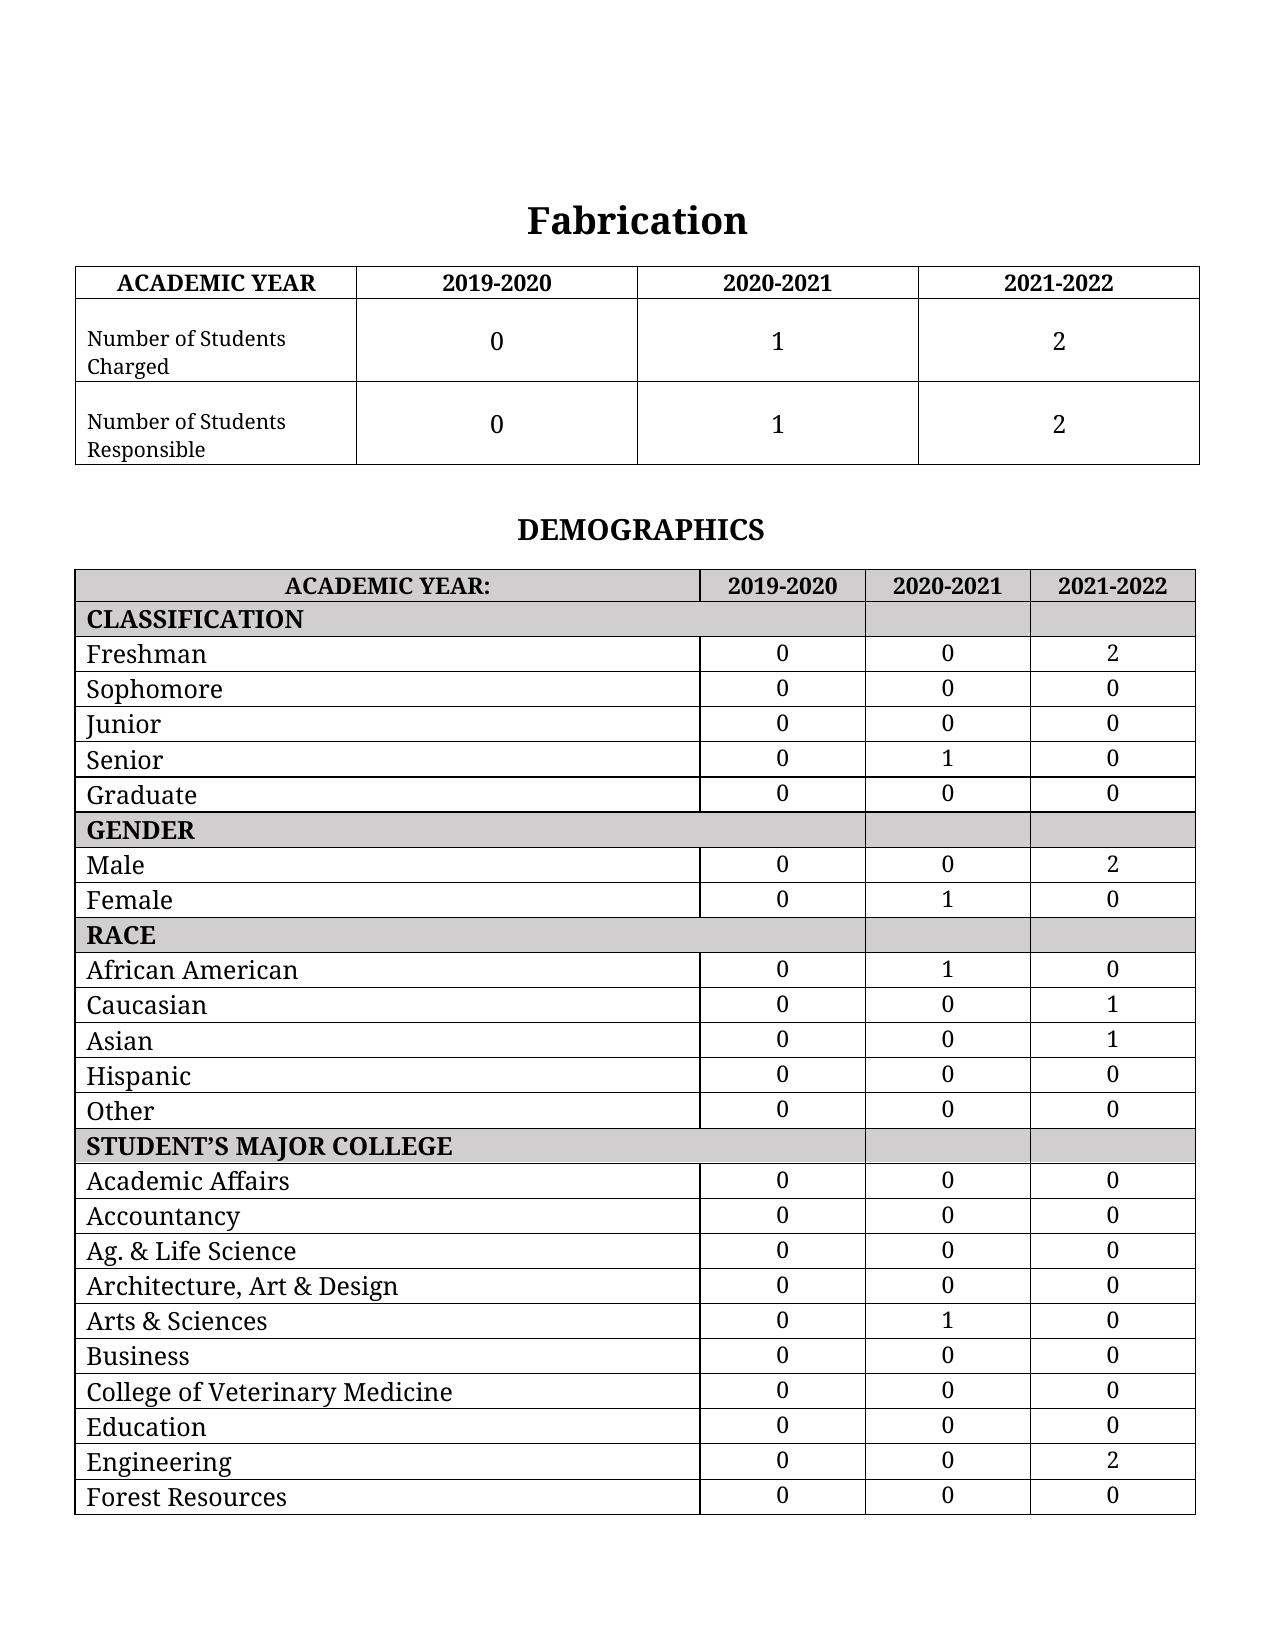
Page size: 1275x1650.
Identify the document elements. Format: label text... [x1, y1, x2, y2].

table_cell [1031, 813, 1195, 847]
table_header 2021-2022 [919, 267, 1199, 298]
table_cell 0 [1031, 953, 1195, 987]
table_cell 0 [866, 988, 1030, 1022]
table_cell 0 [701, 1093, 865, 1127]
table_cell [866, 1129, 1030, 1162]
table_cell 0 [866, 1374, 1030, 1408]
table_cell Education [76, 1409, 699, 1443]
table_cell [866, 602, 1030, 636]
table_cell Engineering [76, 1444, 699, 1478]
table_cell 0 [701, 953, 865, 987]
table_cell 0 [701, 1304, 865, 1338]
table_cell 0 [1031, 883, 1195, 917]
table_cell [700, 918, 865, 952]
table_cell 1 [866, 742, 1030, 776]
table_cell 0 [1031, 778, 1195, 811]
table_cell 0 [701, 1234, 865, 1268]
table_cell 0 [866, 707, 1030, 741]
table_cell 0 [1031, 1304, 1195, 1338]
table_cell Male [76, 848, 699, 882]
table_cell 0 [866, 1339, 1030, 1373]
table_cell 0 [866, 1409, 1030, 1443]
table_cell Asian [76, 1023, 699, 1057]
table_cell Female [76, 883, 699, 917]
table_cell 0 [866, 1444, 1030, 1478]
table_cell [866, 813, 1030, 847]
table_cell 0 [1031, 1269, 1195, 1303]
table_cell 0 [701, 742, 865, 776]
table_cell 1 [866, 953, 1030, 987]
table_cell 2 [919, 382, 1199, 464]
table_cell Caucasian [76, 988, 699, 1022]
table_cell [1031, 1129, 1195, 1162]
table_cell 0 [701, 1444, 865, 1478]
table_cell Accountancy [76, 1199, 699, 1233]
table_cell 0 [866, 1234, 1030, 1268]
table_cell Ag. & Life Science [76, 1234, 699, 1268]
table_cell 0 [866, 1093, 1030, 1127]
table_cell 0 [701, 707, 865, 741]
table_cell 0 [866, 1480, 1030, 1513]
table_cell 0 [866, 1269, 1030, 1303]
table_cell 0 [1031, 1374, 1195, 1408]
table_cell 0 [1031, 1409, 1195, 1443]
table_cell Hispanic [76, 1058, 699, 1092]
table_cell Other [76, 1093, 699, 1127]
table_cell [1031, 602, 1195, 636]
table_cell 0 [866, 848, 1030, 882]
table_cell African American [76, 953, 699, 987]
table_cell [866, 918, 1030, 952]
table_cell Forest Resources [76, 1480, 699, 1513]
table_cell 2 [919, 299, 1199, 381]
table_cell 0 [357, 299, 637, 381]
table_cell 1 [638, 382, 918, 464]
table_cell Arts & Sciences [76, 1304, 699, 1338]
table_header 2021-2022 [1031, 570, 1195, 601]
table_cell 0 [1031, 672, 1195, 706]
table_cell 1 [1031, 988, 1195, 1022]
table_cell Graduate [76, 778, 699, 811]
table_header 2019-2020 [357, 267, 637, 298]
text DEMOGRAPHICS [75, 509, 1200, 549]
table_cell Senior [76, 742, 699, 776]
table_cell 2 [1031, 1444, 1195, 1478]
table_header 2020-2021 [866, 570, 1030, 601]
table_cell [700, 602, 865, 636]
table_cell 0 [1031, 1164, 1195, 1198]
table_cell Junior [76, 707, 699, 741]
table_cell 2 [1031, 848, 1195, 882]
table_cell 0 [701, 1023, 865, 1057]
text Fabrication [75, 194, 1200, 245]
table_cell 0 [701, 1374, 865, 1408]
table_cell 0 [701, 848, 865, 882]
table_header ACADEMIC YEAR [76, 267, 356, 298]
table_cell 0 [701, 1199, 865, 1233]
table_cell GENDER [76, 813, 700, 847]
table_cell 0 [866, 778, 1030, 811]
table_cell 0 [357, 382, 637, 464]
table_cell CLASSIFICATION [76, 602, 700, 636]
table_cell 0 [866, 1023, 1030, 1057]
table_header 2020-2021 [638, 267, 918, 298]
table_cell 0 [1031, 1480, 1195, 1513]
table_cell [1031, 918, 1195, 952]
table_cell 0 [866, 1199, 1030, 1233]
table_cell 0 [1031, 1339, 1195, 1373]
table_cell 0 [701, 1058, 865, 1092]
table_cell 2 [1031, 637, 1195, 671]
table_cell 0 [866, 672, 1030, 706]
table_cell 0 [701, 1409, 865, 1443]
table_header ACADEMIC YEAR: [76, 570, 699, 601]
table_cell [700, 1129, 865, 1162]
table_header 2019-2020 [701, 570, 865, 601]
table_cell [700, 813, 865, 847]
table_cell Sophomore [76, 672, 699, 706]
table_cell Freshman [76, 637, 699, 671]
table_cell 1 [866, 883, 1030, 917]
table_cell 0 [701, 883, 865, 917]
table_cell Architecture, Art & Design [76, 1269, 699, 1303]
table_cell STUDENT’S MAJOR COLLEGE [76, 1129, 700, 1162]
table_cell 1 [1031, 1023, 1195, 1057]
table_cell 0 [1031, 1199, 1195, 1233]
table_cell 0 [701, 1480, 865, 1513]
table_cell 0 [1031, 1093, 1195, 1127]
table_cell 0 [1031, 1234, 1195, 1268]
table_cell Academic Affairs [76, 1164, 699, 1198]
table_cell 0 [701, 778, 865, 811]
table_cell 0 [866, 1164, 1030, 1198]
table_cell Number of Students Responsible [76, 382, 356, 464]
table_cell Business [76, 1339, 699, 1373]
table_cell 0 [701, 672, 865, 706]
table_cell 0 [701, 1164, 865, 1198]
table_cell 0 [701, 988, 865, 1022]
table_cell Number of Students Charged [76, 299, 356, 381]
table_cell RACE [76, 918, 700, 952]
table_cell 0 [1031, 1058, 1195, 1092]
table_cell 0 [1031, 707, 1195, 741]
table_cell 1 [866, 1304, 1030, 1338]
table_cell 0 [866, 1058, 1030, 1092]
table_cell College of Veterinary Medicine [76, 1374, 699, 1408]
table_cell 0 [701, 1339, 865, 1373]
table_cell 1 [638, 299, 918, 381]
table_cell 0 [701, 1269, 865, 1303]
table_cell 0 [701, 637, 865, 671]
table_cell 0 [866, 637, 1030, 671]
table_cell 0 [1031, 742, 1195, 776]
